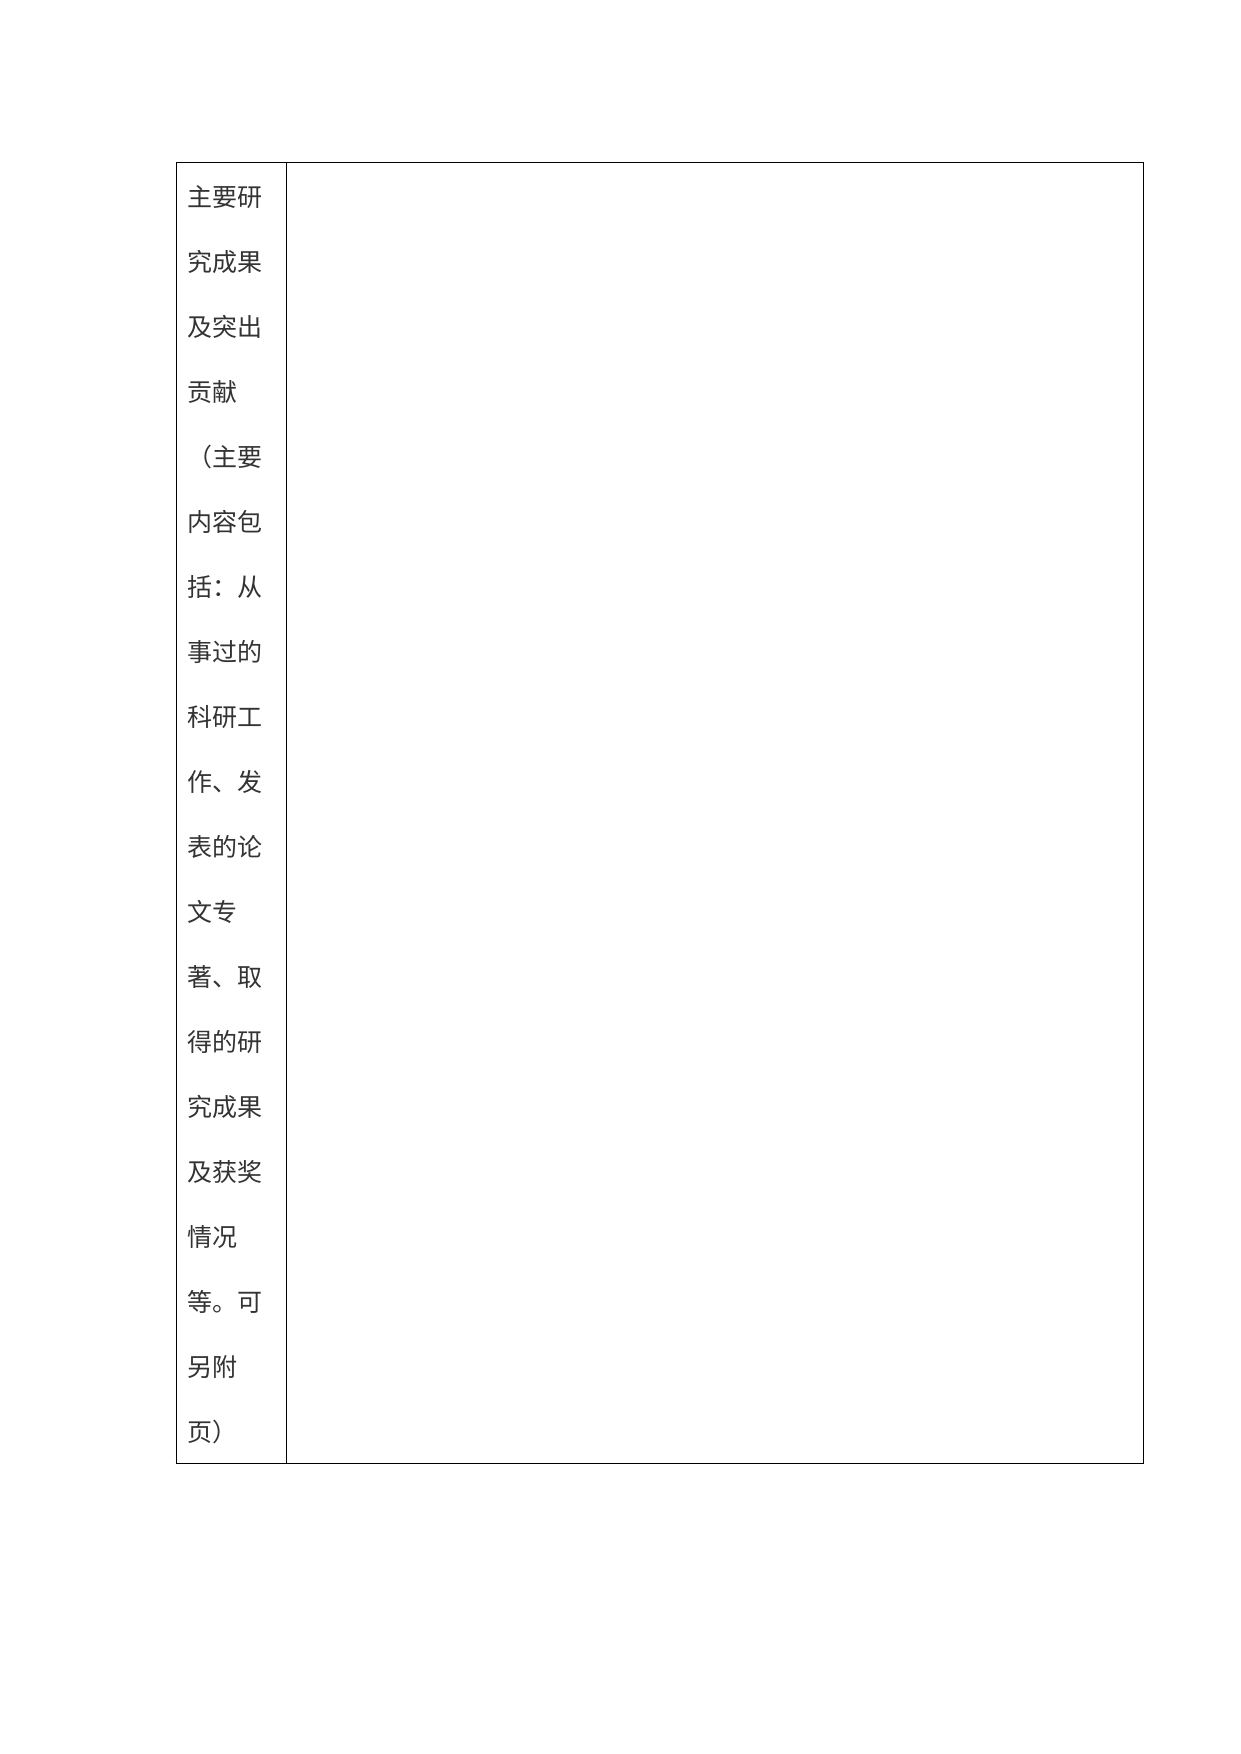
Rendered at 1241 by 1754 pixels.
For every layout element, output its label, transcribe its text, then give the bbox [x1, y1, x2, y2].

table_cell [287, 163, 1143, 1463]
table_cell 主要研究成果及突出贡献（主要内容包括：从事过的科研工作、发表的论文专著、取得的研究成果及获奖情况等。可另附页） [177, 163, 286, 1463]
